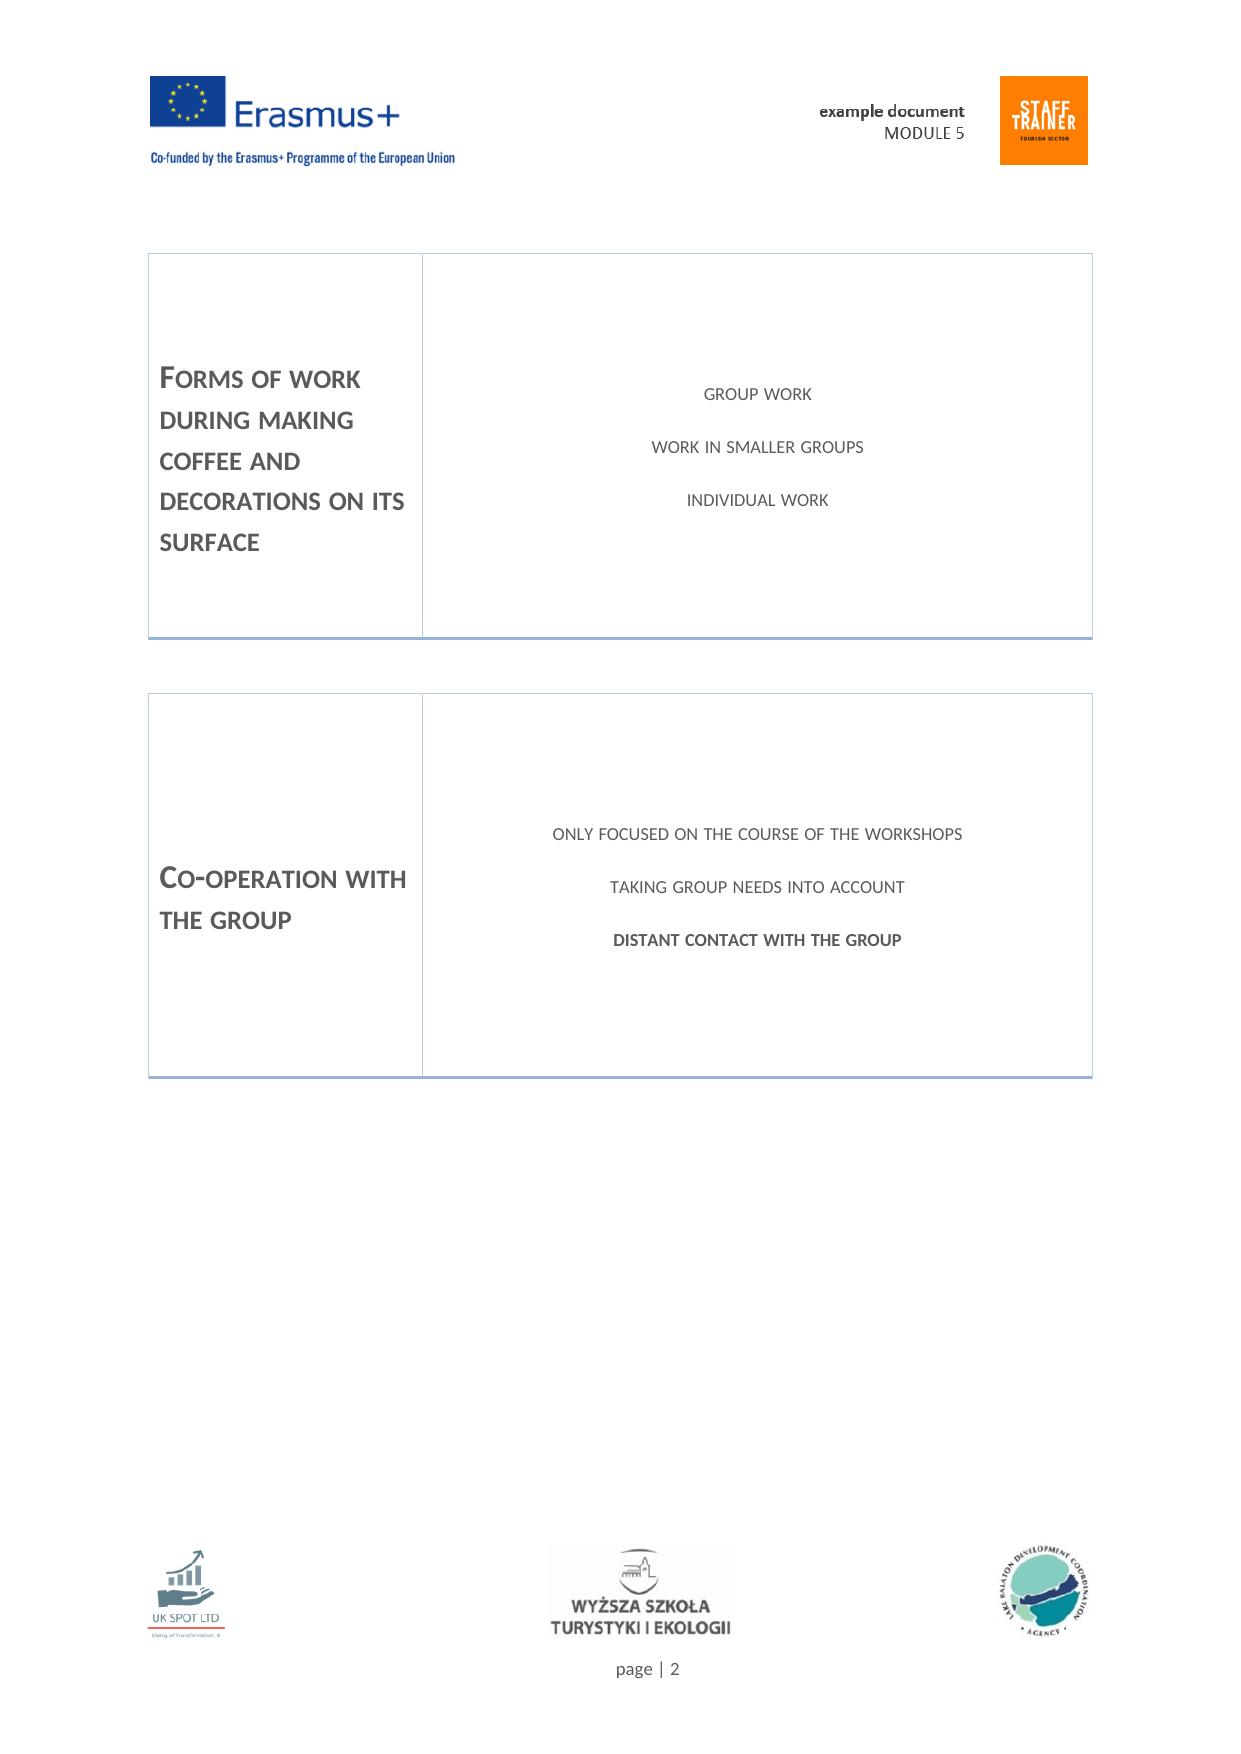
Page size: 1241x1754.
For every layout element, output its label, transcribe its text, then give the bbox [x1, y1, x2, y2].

picture [147, 73, 1093, 170]
table_header group work work in smaller groups individual work [423, 254, 1092, 637]
table_header Forms of work during making coffee and decorations on its surface [149, 254, 422, 637]
table_header Co-operation with the group [149, 694, 422, 1076]
table_header only focused on the course of the workshops taking group needs into account distant contact with the group [423, 694, 1092, 1076]
picture [147, 1533, 1093, 1645]
